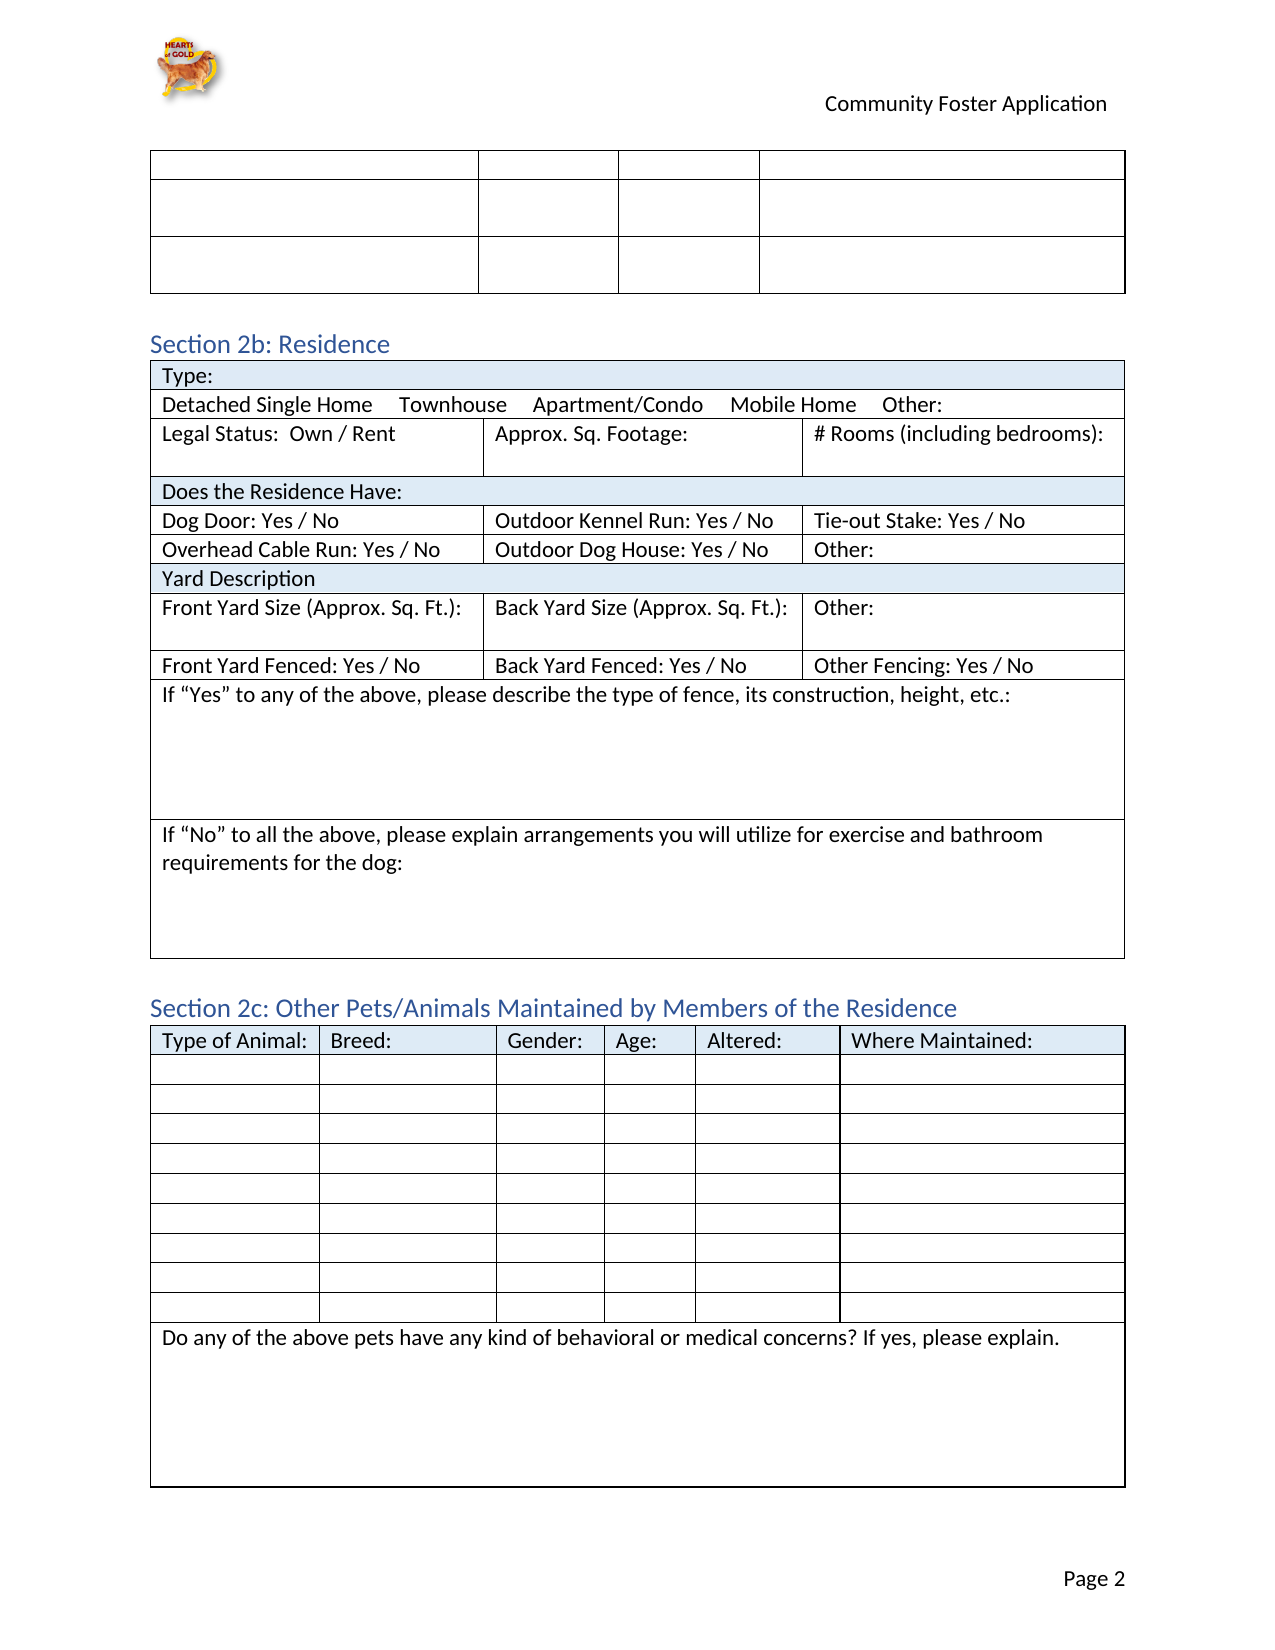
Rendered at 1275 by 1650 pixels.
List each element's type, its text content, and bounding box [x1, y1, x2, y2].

table_cell [479, 237, 618, 293]
table_header Altered: [696, 1026, 839, 1054]
table_cell Does the Residence Have: [151, 477, 1124, 505]
table_cell [151, 237, 478, 293]
table_cell [497, 1174, 604, 1203]
table_header Type: [151, 361, 1124, 389]
table_cell [479, 151, 618, 179]
table_cell Overhead Cable Run: Yes / No [151, 535, 483, 563]
table_cell [497, 1293, 604, 1322]
table_cell [151, 1293, 319, 1322]
table_cell [841, 1085, 1124, 1113]
table_cell [696, 1263, 839, 1292]
table_cell [151, 1114, 319, 1143]
text Section 2c: Other Pets/Animals Maintained by Members of the Residence [150, 992, 1125, 1025]
table_cell [605, 1114, 695, 1143]
table_cell [605, 1234, 695, 1262]
table_cell Front Yard Fenced: Yes / No [151, 651, 483, 679]
table_cell [619, 180, 759, 236]
table_cell Back Yard Fenced: Yes / No [484, 651, 802, 679]
table_cell Other: [803, 535, 1124, 563]
table_cell [497, 1144, 604, 1173]
table_cell [151, 1144, 319, 1173]
table_cell Back Yard Size (Approx. Sq. Ft.): [484, 594, 802, 650]
table_cell [696, 1114, 839, 1143]
table_cell [605, 1204, 695, 1232]
table_cell [841, 1114, 1124, 1143]
table_cell [320, 1204, 496, 1232]
table_header Age: [605, 1026, 695, 1054]
table_cell Yard Description [151, 564, 1124, 592]
table_cell [151, 180, 478, 236]
table_cell If “Yes” to any of the above, please describe the type of fence, its construction, height, etc.: [151, 680, 1124, 819]
table_cell [760, 180, 1124, 236]
table_header Gender: [497, 1026, 604, 1054]
table_cell [841, 1204, 1124, 1232]
table_cell [605, 1263, 695, 1292]
table_header Where Maintained: [841, 1026, 1124, 1054]
table_cell [760, 237, 1124, 293]
table_cell [151, 1263, 319, 1292]
table_cell [696, 1234, 839, 1262]
table_cell Other Fencing: Yes / No [803, 651, 1124, 679]
table_cell [497, 1055, 604, 1083]
table_cell [841, 1055, 1124, 1083]
table_cell Outdoor Dog House: Yes / No [484, 535, 802, 563]
table_cell [841, 1174, 1124, 1203]
table_cell [151, 1234, 319, 1262]
table_cell [696, 1055, 839, 1083]
table_cell [151, 1055, 319, 1083]
table_cell [497, 1263, 604, 1292]
table_cell [497, 1085, 604, 1113]
table_cell [841, 1263, 1124, 1292]
table_cell [320, 1263, 496, 1292]
table_cell [605, 1055, 695, 1083]
table_cell [605, 1144, 695, 1173]
table_cell [696, 1144, 839, 1173]
text Section 2b: Residence [150, 327, 1125, 360]
table_cell [619, 151, 759, 179]
table_cell [605, 1085, 695, 1113]
table_cell [320, 1174, 496, 1203]
table_cell [497, 1234, 604, 1262]
table_cell Approx. Sq. Footage: [484, 419, 802, 476]
table_cell Front Yard Size (Approx. Sq. Ft.): [151, 594, 483, 650]
table_cell # Rooms (including bedrooms): [803, 419, 1124, 476]
table_cell [605, 1174, 695, 1203]
table_cell If “No” to all the above, please explain arrangements you will utilize for exercise and bathroom requirements for the dog: [151, 820, 1124, 958]
table_header Type of Animal: [151, 1026, 319, 1054]
table_cell [696, 1293, 839, 1322]
table_cell [497, 1204, 604, 1232]
table_cell [841, 1144, 1124, 1173]
table_cell Dog Door: Yes / No [151, 506, 483, 534]
table_cell Other: [803, 594, 1124, 650]
picture [150, 30, 232, 112]
table_cell [605, 1293, 695, 1322]
table_cell [841, 1293, 1124, 1322]
table_cell [320, 1114, 496, 1143]
table_cell [760, 151, 1124, 179]
table_cell Outdoor Kennel Run: Yes / No [484, 506, 802, 534]
table_cell Legal Status: Own / Rent [151, 419, 483, 476]
table_cell Do any of the above pets have any kind of behavioral or medical concerns? If yes, please explain. [151, 1323, 1124, 1486]
table_cell [320, 1055, 496, 1083]
table_cell [320, 1085, 496, 1113]
table_cell [696, 1174, 839, 1203]
table_cell [696, 1085, 839, 1113]
table_cell Tie-out Stake: Yes / No [803, 506, 1124, 534]
table_cell [841, 1234, 1124, 1262]
table_cell [320, 1293, 496, 1322]
table_cell [619, 237, 759, 293]
table_cell [151, 151, 478, 179]
table_cell [497, 1114, 604, 1143]
table_cell [696, 1204, 839, 1232]
table_cell [320, 1234, 496, 1262]
table_cell Detached Single Home Townhouse Apartment/Condo Mobile Home Other: [151, 390, 1124, 418]
table_header Breed: [320, 1026, 496, 1054]
table_cell [151, 1174, 319, 1203]
table_cell [320, 1144, 496, 1173]
table_cell [151, 1085, 319, 1113]
table_cell [479, 180, 618, 236]
table_cell [151, 1204, 319, 1232]
